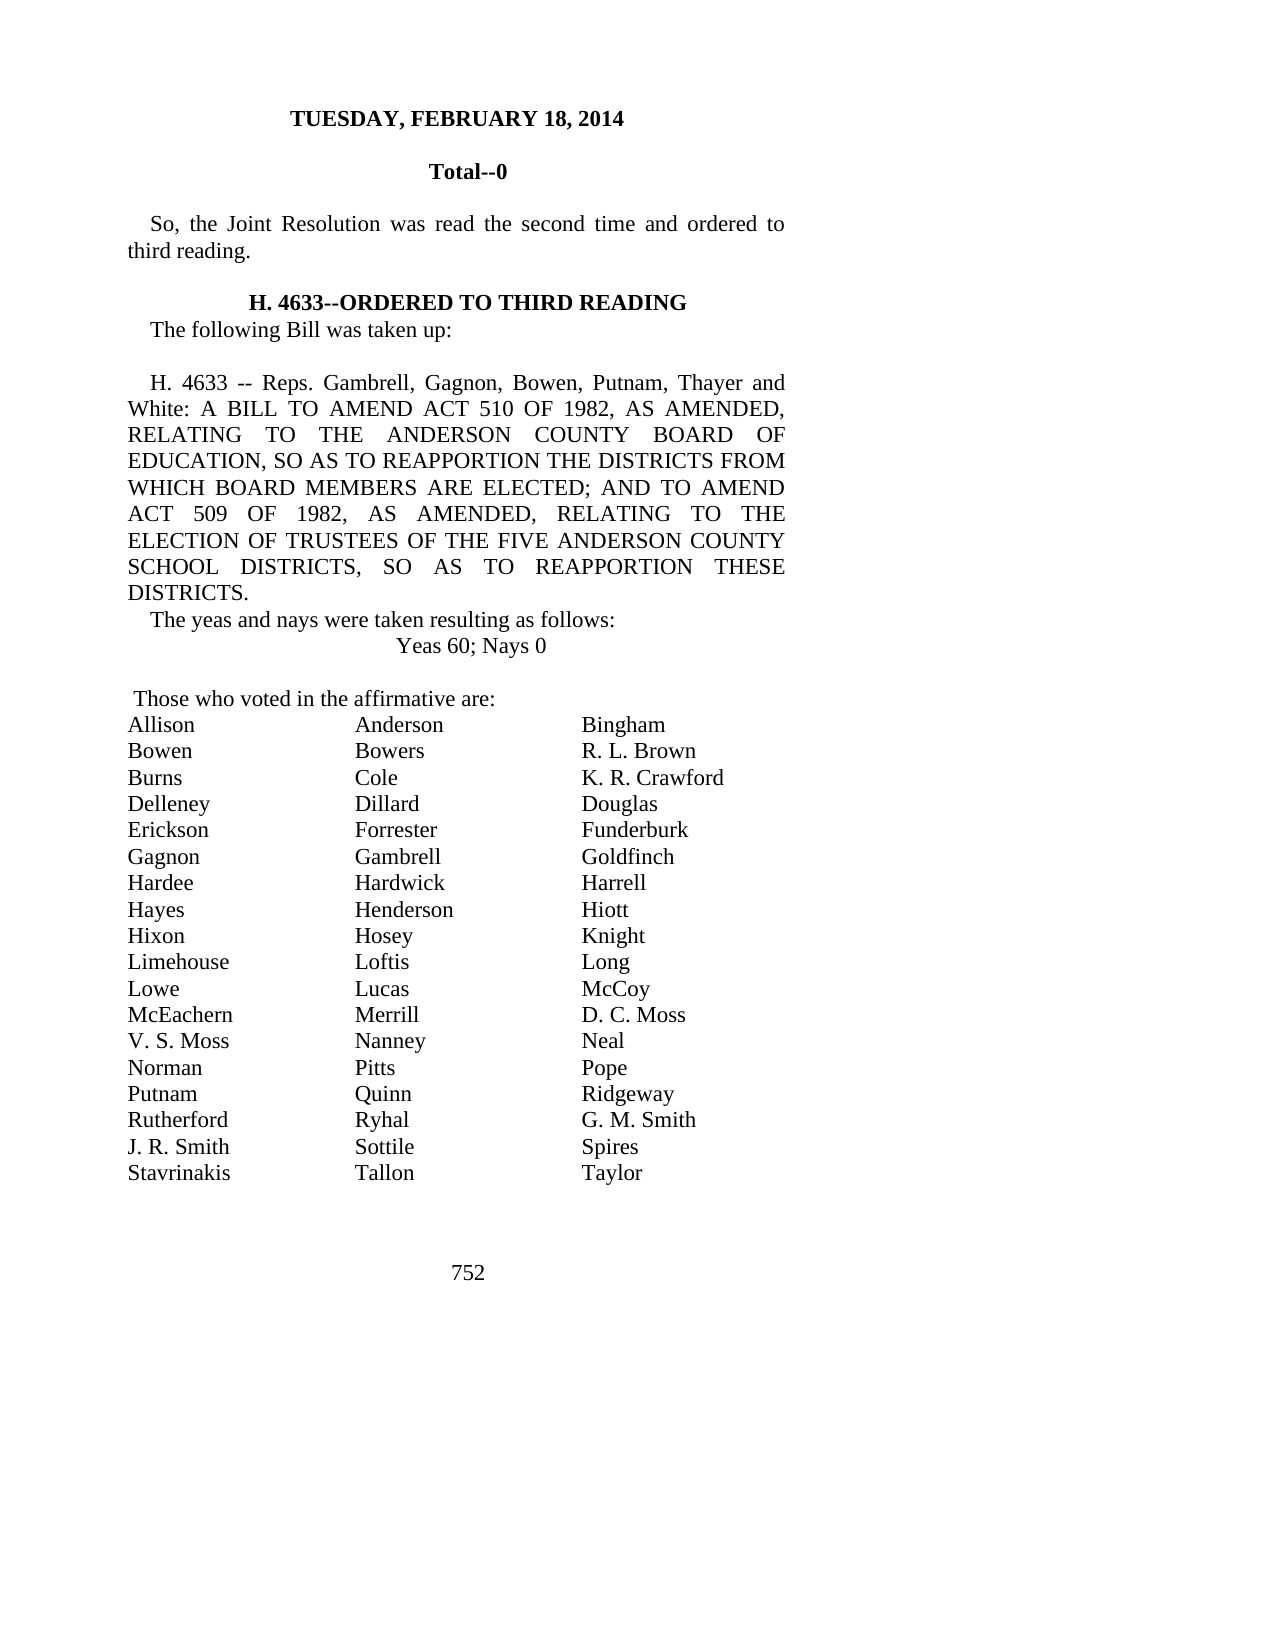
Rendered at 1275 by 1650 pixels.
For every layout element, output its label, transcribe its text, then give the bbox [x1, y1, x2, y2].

table_cell Forrester [343, 817, 570, 843]
table_cell Hardwick [343, 869, 570, 896]
table_cell Norman [116, 1054, 343, 1080]
table_header Allison [116, 711, 343, 737]
table_cell Knight [570, 922, 797, 948]
table_cell McCoy [570, 975, 797, 1001]
table_cell Spires [570, 1133, 797, 1159]
table_cell Hayes [116, 896, 343, 922]
table_cell Gambrell [343, 843, 570, 869]
table_cell K. R. Crawford [570, 764, 797, 790]
table_cell Stavrinakis [116, 1159, 343, 1186]
table_cell Bowen [116, 738, 343, 764]
text So, the Joint Resolution was read the second time and ordered to third reading. [127, 210, 786, 263]
table_cell Pitts [343, 1054, 570, 1080]
table_cell Long [570, 948, 797, 975]
table_cell Burns [116, 764, 343, 790]
table_cell D. C. Moss [570, 1001, 797, 1027]
table_cell Hosey [343, 922, 570, 948]
text Those who voted in the affirmative are: [127, 685, 786, 711]
text Total--0 [127, 158, 786, 184]
table_cell Funderburk [570, 817, 797, 843]
table_cell Dillard [343, 790, 570, 817]
table_cell Goldfinch [570, 843, 797, 869]
table_cell Quinn [343, 1080, 570, 1106]
text H. 4633 -- Reps. Gambrell, Gagnon, Bowen, Putnam, Thayer and White: A BILL TO AMEND ACT 510 OF 1982, AS AMENDED, RELATING TO THE ANDERSON COUNTY BOARD OF EDUCATION, SO AS TO REAPPORTION THE DISTRICTS FROM WHICH BOARD MEMBERS ARE ELECTED; AND TO AMEND ACT 509 OF 1982, AS AMENDED, RELATING TO THE ELECTION OF TRUSTEES OF THE FIVE ANDERSON COUNTY SCHOOL DISTRICTS, SO AS TO REAPPORTION THESE DISTRICTS. [127, 368, 786, 606]
table_cell Merrill [343, 1001, 570, 1027]
table_cell Hixon [116, 922, 343, 948]
table_cell R. L. Brown [570, 738, 797, 764]
table_header Anderson [343, 711, 570, 737]
table_cell Douglas [570, 790, 797, 817]
table_cell Henderson [343, 896, 570, 922]
table_cell G. M. Smith [570, 1106, 797, 1133]
table_cell Cole [343, 764, 570, 790]
table_cell Pope [570, 1054, 797, 1080]
text H. 4633--ORDERED TO THIRD READING [127, 289, 786, 316]
table_cell Tallon [343, 1159, 570, 1186]
table_cell Neal [570, 1028, 797, 1054]
text The following Bill was taken up: [127, 316, 786, 342]
table_cell Lowe [116, 975, 343, 1001]
table_cell J. R. Smith [116, 1133, 343, 1159]
table_cell Limehouse [116, 948, 343, 975]
table_cell Ridgeway [570, 1080, 797, 1106]
table_cell Sottile [343, 1133, 570, 1159]
table_cell McEachern [116, 1001, 343, 1027]
table_cell Hiott [570, 896, 797, 922]
table_cell Rutherford [116, 1106, 343, 1133]
table_header Bingham [570, 711, 797, 737]
table_cell Erickson [116, 817, 343, 843]
table_cell Lucas [343, 975, 570, 1001]
table_cell Putnam [116, 1080, 343, 1106]
table_cell Ryhal [343, 1106, 570, 1133]
text Yeas 60; Nays 0 [127, 632, 786, 658]
table_cell Bowers [343, 738, 570, 764]
table_cell Loftis [343, 948, 570, 975]
table_cell Harrell [570, 869, 797, 896]
table_cell V. S. Moss [116, 1028, 343, 1054]
table_cell Taylor [570, 1159, 797, 1186]
table_cell Nanney [343, 1028, 570, 1054]
text The yeas and nays were taken resulting as follows: [127, 606, 786, 632]
table_cell Hardee [116, 869, 343, 896]
table_cell Gagnon [116, 843, 343, 869]
table_cell Delleney [116, 790, 343, 817]
